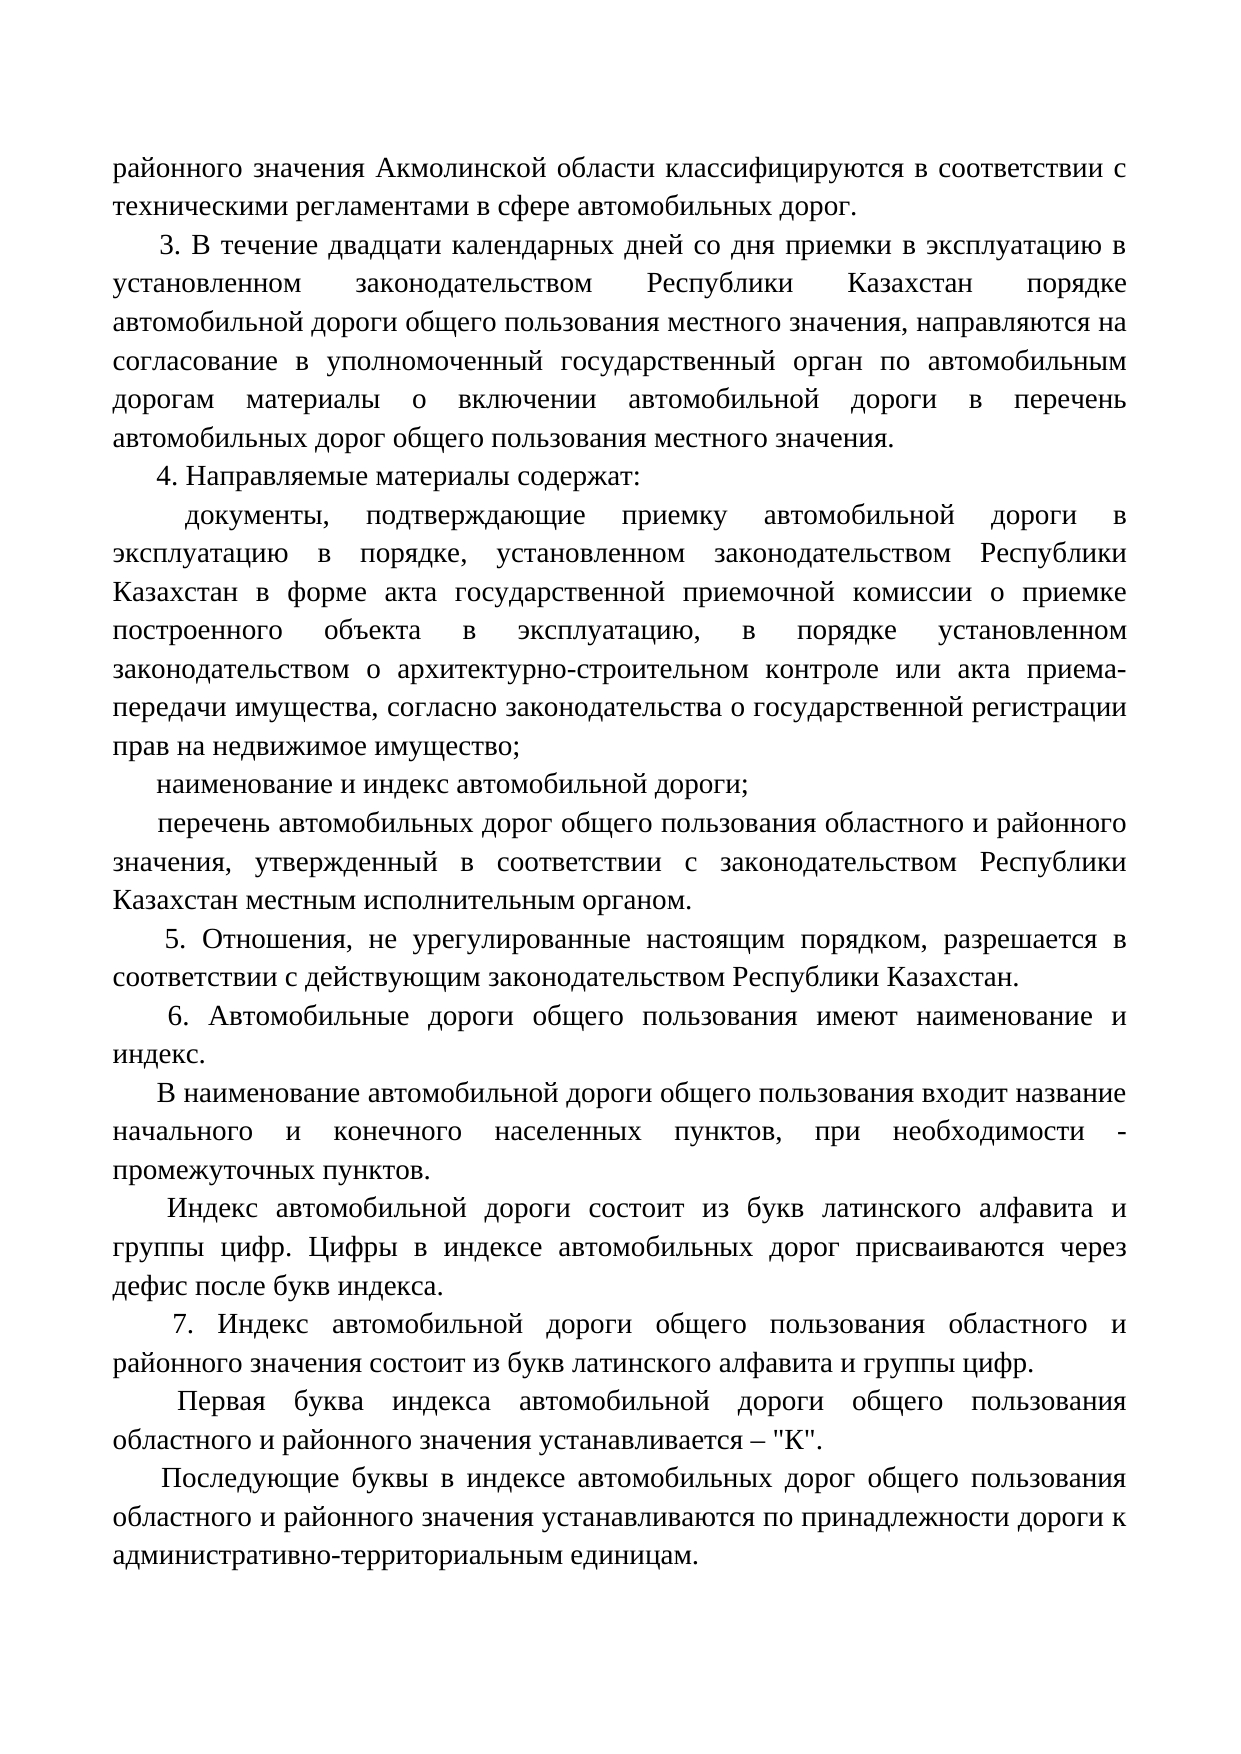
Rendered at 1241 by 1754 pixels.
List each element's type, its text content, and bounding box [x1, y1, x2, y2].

text 7. Индекс автомобильной дороги общего пользования областного и районного значения состоит из букв латинского алфавита и группы цифр. [112, 1306, 1128, 1378]
text 6. Автомобильные дороги общего пользования имеют наименование и индекс. [112, 998, 1128, 1070]
text 4. Направляемые материалы содержат: [112, 458, 1128, 492]
text Последующие буквы в индексе автомобильных дорог общего пользования областного и районного значения устанавливаются по принадлежности дороги к административно-территориальным единицам. [112, 1460, 1128, 1571]
text перечень автомобильных дорог общего пользования областного и районного значения, утвержденный в соответствии с законодательством Республики Казахстан местным исполнительным органом. [112, 805, 1128, 916]
text документы, подтверждающие приемку автомобильной дороги в эксплуатацию в порядке, установленном законодательством Республики Казахстан в форме акта государственной приемочной комиссии о приемке построенного объекта в эксплуатацию, в порядке установленном законодательством о архитектурно-строительном контроле или акта приема-передачи имущества, согласно законодательства о государственной регистрации прав на недвижимое имущество; [112, 497, 1128, 762]
text наименование и индекс автомобильной дороги; [112, 767, 1128, 800]
text Индекс автомобильной дороги состоит из букв латинского алфавита и группы цифр. Цифры в индексе автомобильных дорог присваиваются через дефис после букв индекса. [112, 1191, 1128, 1301]
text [112, 150, 1128, 222]
text 5. Отношения, не урегулированные настоящим порядком, разрешается в соответствии с действующим законодательством Республики Казахстан. [112, 921, 1128, 993]
text 3. В течение двадцати календарных дней со дня приемки в эксплуатацию в установленном законодательством Республики Казахстан порядке автомобильной дороги общего пользования местного значения, направляются на согласование в уполномоченный государственный орган по автомобильным дорогам материалы о включении автомобильной дороги в перечень автомобильных дорог общего пользования местного значения. [112, 227, 1128, 453]
text Первая буква индекса автомобильной дороги общего пользования областного и районного значения устанавливается – "К". [112, 1383, 1128, 1455]
text В наименование автомобильной дороги общего пользования входит название начального и конечного населенных пунктов, при необходимости - промежуточных пунктов. [112, 1075, 1128, 1186]
